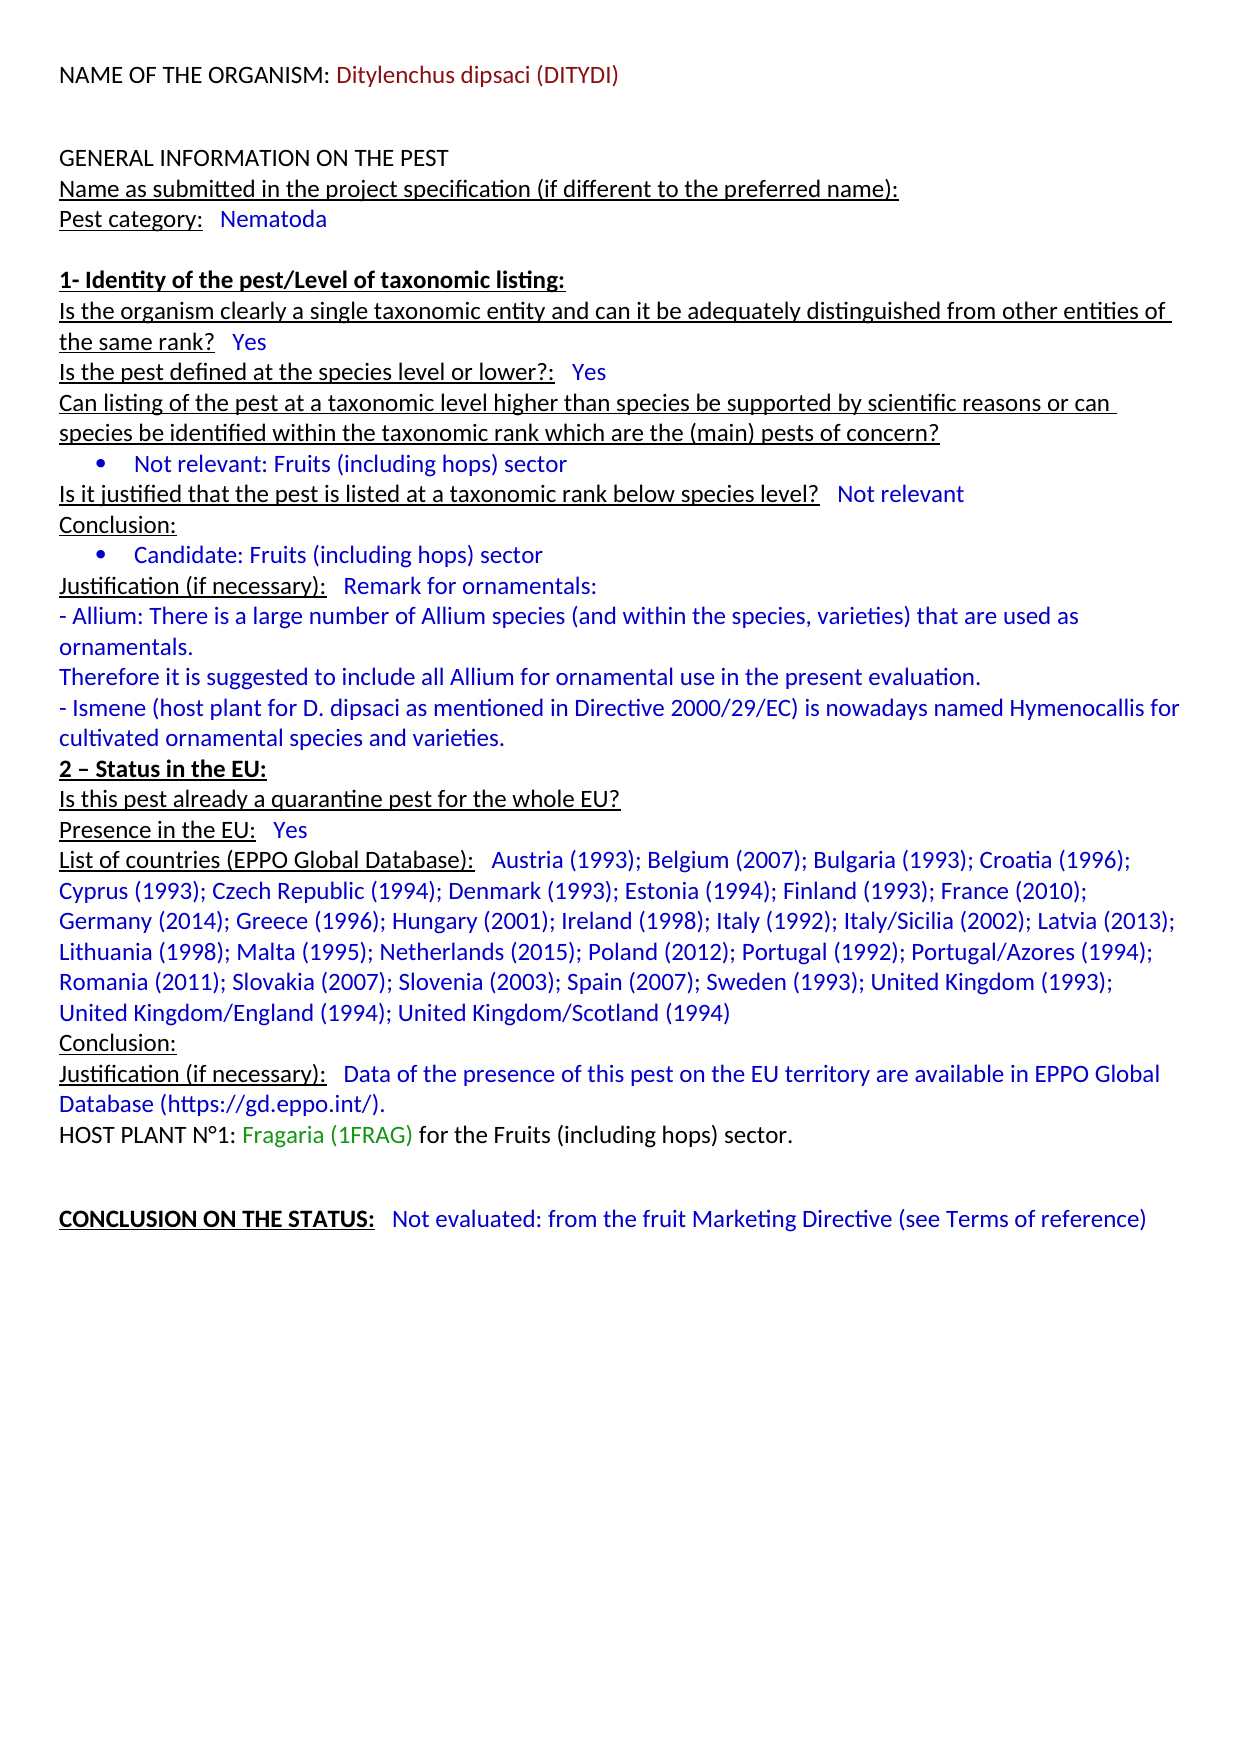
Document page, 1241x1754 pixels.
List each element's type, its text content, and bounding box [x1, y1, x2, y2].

text NAME OF THE ORGANISM: Ditylenchus dipsaci (DITYDI) [59, 59, 1181, 89]
text GENERAL INFORMATION ON THE PEST [59, 142, 1181, 173]
text HOST PLANT N°1: Fragaria (1FRAG) for the Fruits (including hops) sector. [59, 1119, 1181, 1150]
list Not relevant: Fruits (including hops) sector [96, 448, 1181, 478]
text Is it justified that the pest is listed at a taxonomic rank below species level? Not relevant Conclusion: [59, 478, 1181, 539]
list Candidate: Fruits (including hops) sector [96, 539, 1181, 570]
text CONCLUSION ON THE STATUS: Not evaluated: from the fruit Marketing Directive (see Terms of reference) [59, 1203, 1181, 1233]
text Name as submitted in the project specification (if different to the preferred name): Pest category: Nematoda 1- Identity of the pest/Level of taxonomic listing: Is the organism clearly a single taxonomic entity and can it be adequately distinguished from other entities of the same rank? Yes Is the pest defined at the species level or lower?: Yes Can listing of the pest at a taxonomic level higher than species be supported by scientific reasons or can species be identified within the taxonomic rank which are the (main) pests of concern? [59, 173, 1181, 448]
text Justification (if necessary): Remark for ornamentals: - Allium: There is a large number of Allium species (and within the species, varieties) that are used as ornamentals. Therefore it is suggested to include all Allium for ornamental use in the present evaluation. - Ismene (host plant for D. dipsaci as mentioned in Directive 2000/29/EC) is nowadays named Hymenocallis for cultivated ornamental species and varieties. 2 – Status in the EU: Is this pest already a quarantine pest for the whole EU? Presence in the EU: Yes List of countries (EPPO Global Database): Austria (1993); Belgium (2007); Bulgaria (1993); Croatia (1996); Cyprus (1993); Czech Republic (1994); Denmark (1993); Estonia (1994); Finland (1993); France (2010); Germany (2014); Greece (1996); Hungary (2001); Ireland (1998); Italy (1992); Italy/Sicilia (2002); Latvia (2013); Lithuania (1998); Malta (1995); Netherlands (2015); Poland (2012); Portugal (1992); Portugal/Azores (1994); Romania (2011); Slovakia (2007); Slovenia (2003); Spain (2007); Sweden (1993); United Kingdom (1993); United Kingdom/England (1994); United Kingdom/Scotland (1994) Conclusion: Justification (if necessary): Data of the presence of this pest on the EU territory are available in EPPO Global Database (https://gd.eppo.int/). [59, 570, 1181, 1119]
